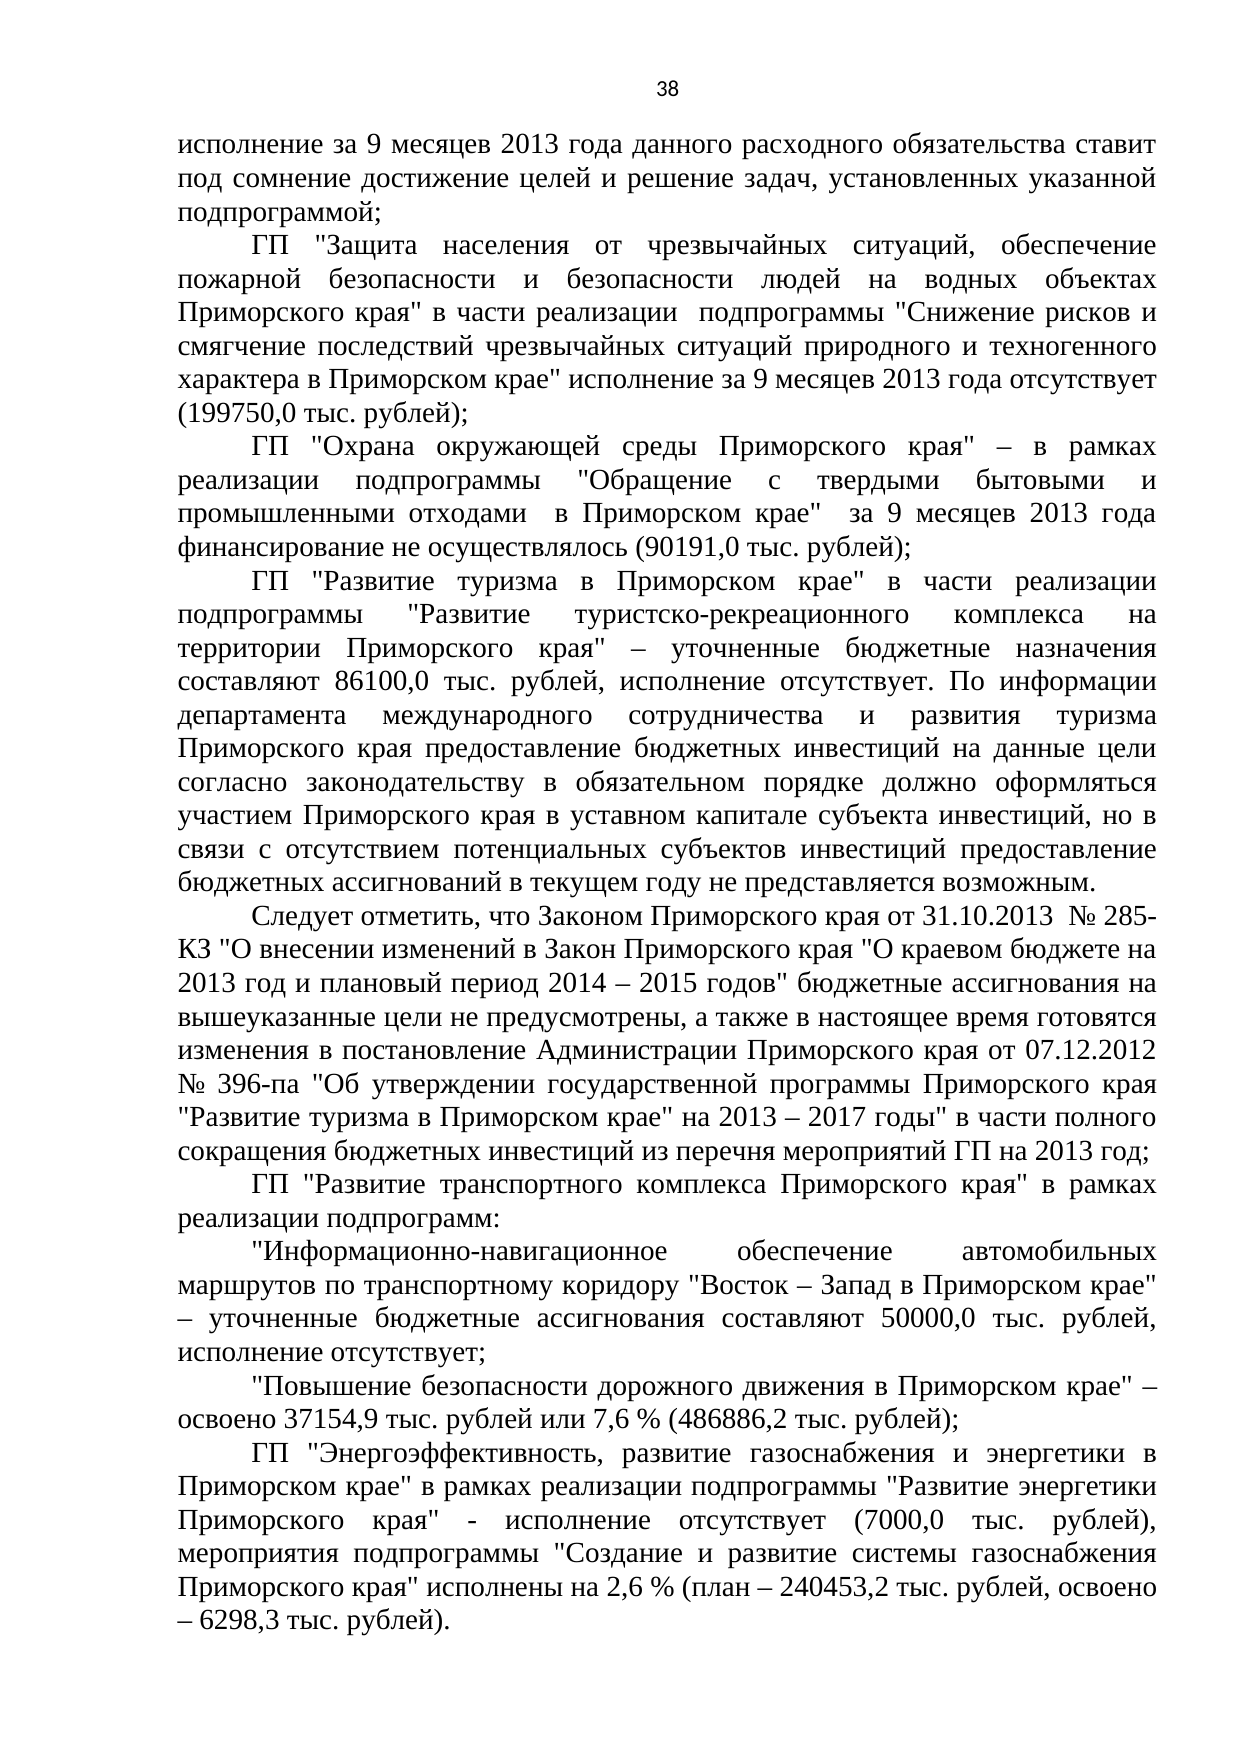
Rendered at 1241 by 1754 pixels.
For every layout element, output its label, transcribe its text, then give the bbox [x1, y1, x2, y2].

text "Повышение безопасности дорожного движения в Приморском крае" – освоено 37154,9 тыс. рублей или 7,6 % (486886,2 тыс. рублей); [177, 1368, 1157, 1435]
text ГП "Энергоэффективность, развитие газоснабжения и энергетики в Приморском крае" в рамках реализации подпрограммы "Развитие энергетики Приморского края" - исполнение отсутствует (7000,0 тыс. рублей), мероприятия подпрограммы "Создание и развитие системы газоснабжения Приморского края" исполнены на 2,6 % (план – 240453,2 тыс. рублей, освоено – 6298,3 тыс. рублей). [177, 1435, 1157, 1636]
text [177, 127, 1157, 227]
text ГП "Развитие туризма в Приморском крае" в части реализации подпрограммы "Развитие туристско-рекреационного комплекса на территории Приморского края" – уточненные бюджетные назначения составляют 86100,0 тыс. рублей, исполнение отсутствует. По информации департамента международного сотрудничества и развития туризма Приморского края предоставление бюджетных инвестиций на данные цели согласно законодательству в обязательном порядке должно оформляться участием Приморского края в уставном капитале субъекта инвестиций, но в связи с отсутствием потенциальных субъектов инвестиций предоставление бюджетных ассигнований в текущем году не представляется возможным. [177, 563, 1157, 898]
text ГП "Охрана окружающей среды Приморского края" – в рамках реализации подпрограммы "Обращение с твердыми бытовыми и промышленными отходами в Приморском крае" за 9 месяцев 2013 года финансирование не осуществлялось (90191,0 тыс. рублей); [177, 428, 1157, 563]
text ГП "Развитие транспортного комплекса Приморского края" в рамках реализации подпрограмм: [177, 1166, 1157, 1233]
text ГП "Защита населения от чрезвычайных ситуаций, обеспечение пожарной безопасности и безопасности людей на водных объектах Приморского края" в части реализации подпрограммы "Снижение рисков и смягчение последствий чрезвычайных ситуаций природного и техногенного характера в Приморском крае" исполнение за 9 месяцев 2013 года отсутствует (199750,0 тыс. рублей); [177, 227, 1157, 428]
text Следует отметить, что Законом Приморского края от 31.10.2013 № 285-КЗ "О внесении изменений в Закон Приморского края "О краевом бюджете на 2013 год и плановый период 2014 – 2015 годов" бюджетные ассигнования на вышеуказанные цели не предусмотрены, а также в настоящее время готовятся изменения в постановление Администрации Приморского края от 07.12.2012 № 396-па "Об утверждении государственной программы Приморского края "Развитие туризма в Приморском крае" на 2013 – 2017 годы" в части полного сокращения бюджетных инвестиций из перечня мероприятий ГП на 2013 год; [177, 898, 1157, 1166]
text "Информационно-навигационное обеспечение автомобильных маршрутов по транспортному коридору "Восток – Запад в Приморском крае" – уточненные бюджетные ассигнования составляют 50000,0 тыс. рублей, исполнение отсутствует; [177, 1233, 1157, 1368]
